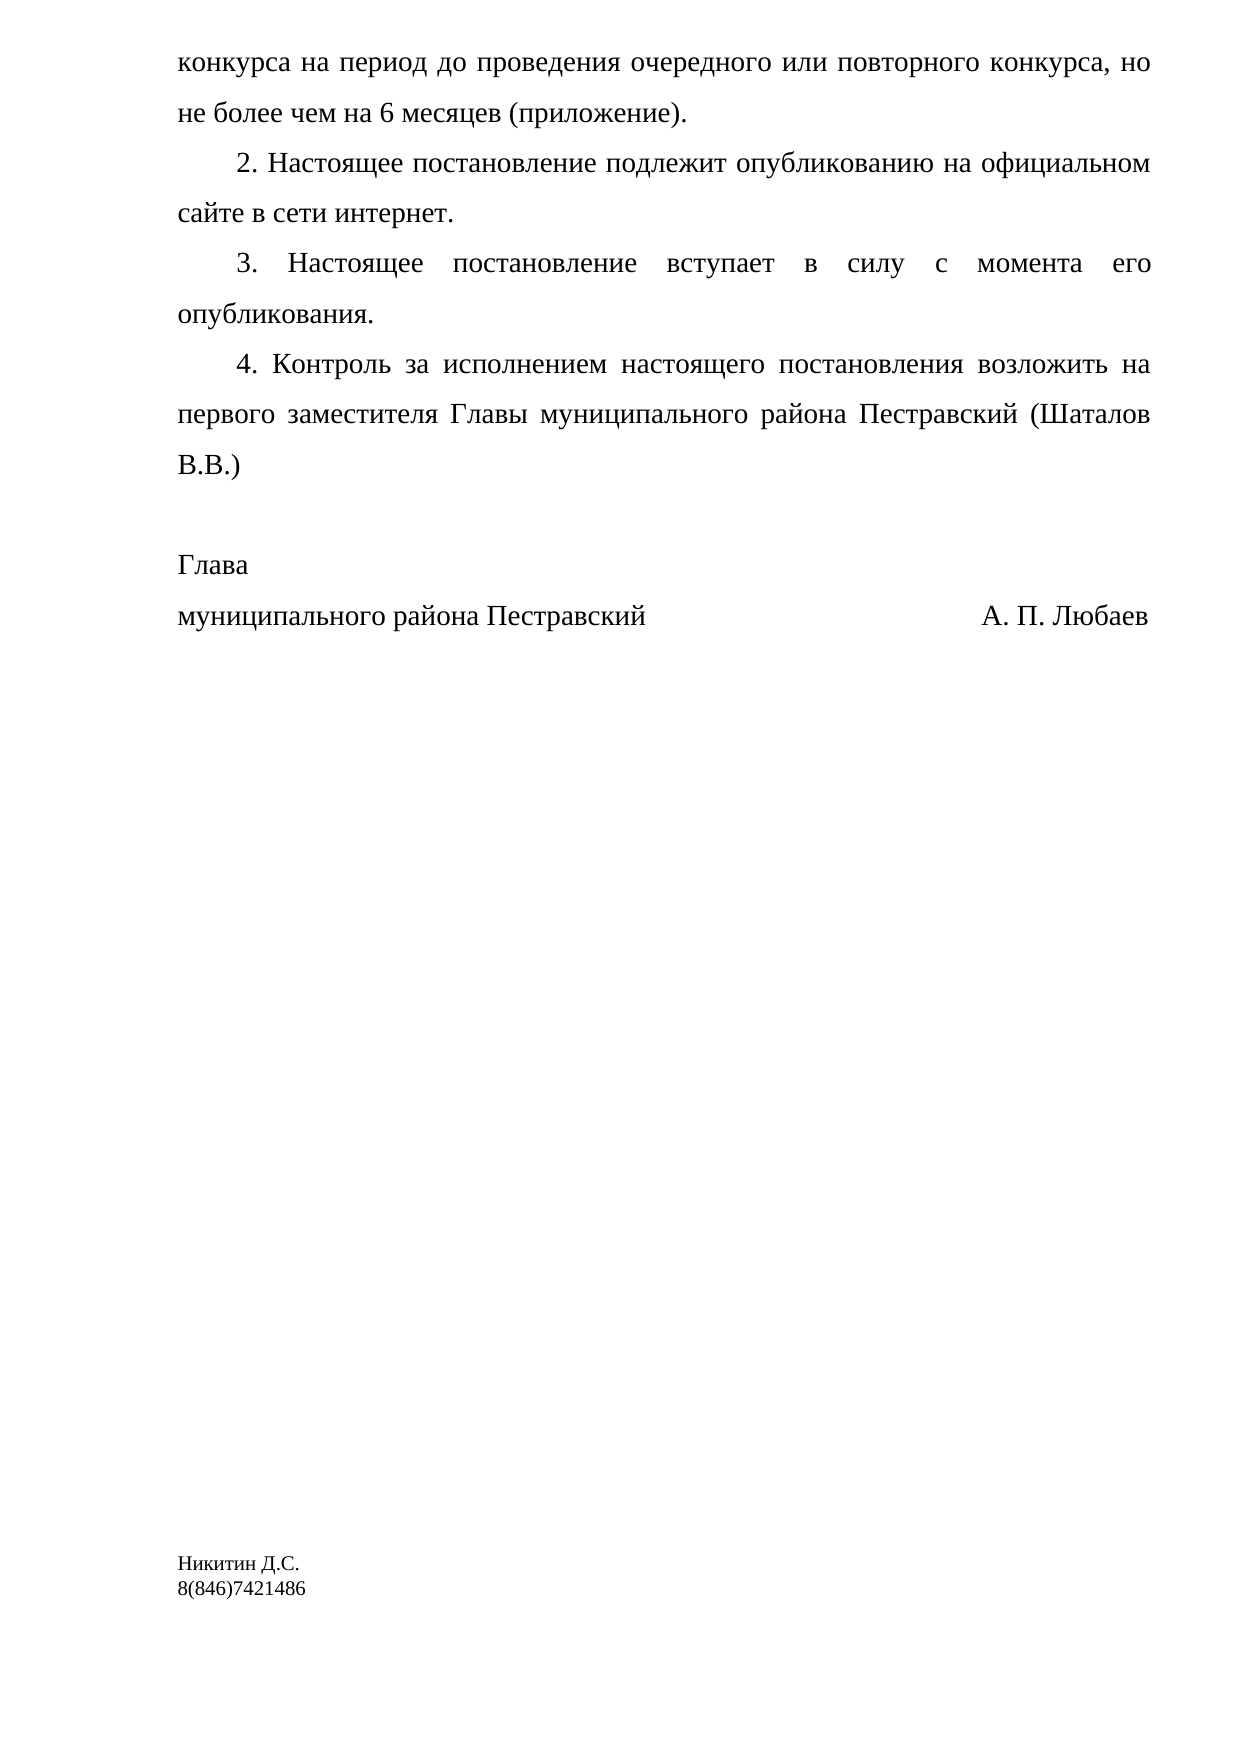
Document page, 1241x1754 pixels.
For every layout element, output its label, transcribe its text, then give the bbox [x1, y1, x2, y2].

text 4. Контроль за исполнением настоящего постановления возложить на первого заместителя Главы муниципального района Пестравский (Шаталов В.В.) [177, 346, 1152, 480]
text 8(846)7421486 [177, 1575, 1152, 1599]
text Никитин Д.С. [177, 1551, 1152, 1575]
text Глава [177, 547, 1152, 581]
text 2. Настоящее постановление подлежит опубликованию на официальном сайте в сети интернет. [177, 145, 1152, 229]
text 3. Настоящее постановление вступает в силу с момента его опубликования. [177, 246, 1152, 329]
text муниципального района Пестравский А. П. Любаев [177, 598, 1152, 631]
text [177, 44, 1152, 128]
